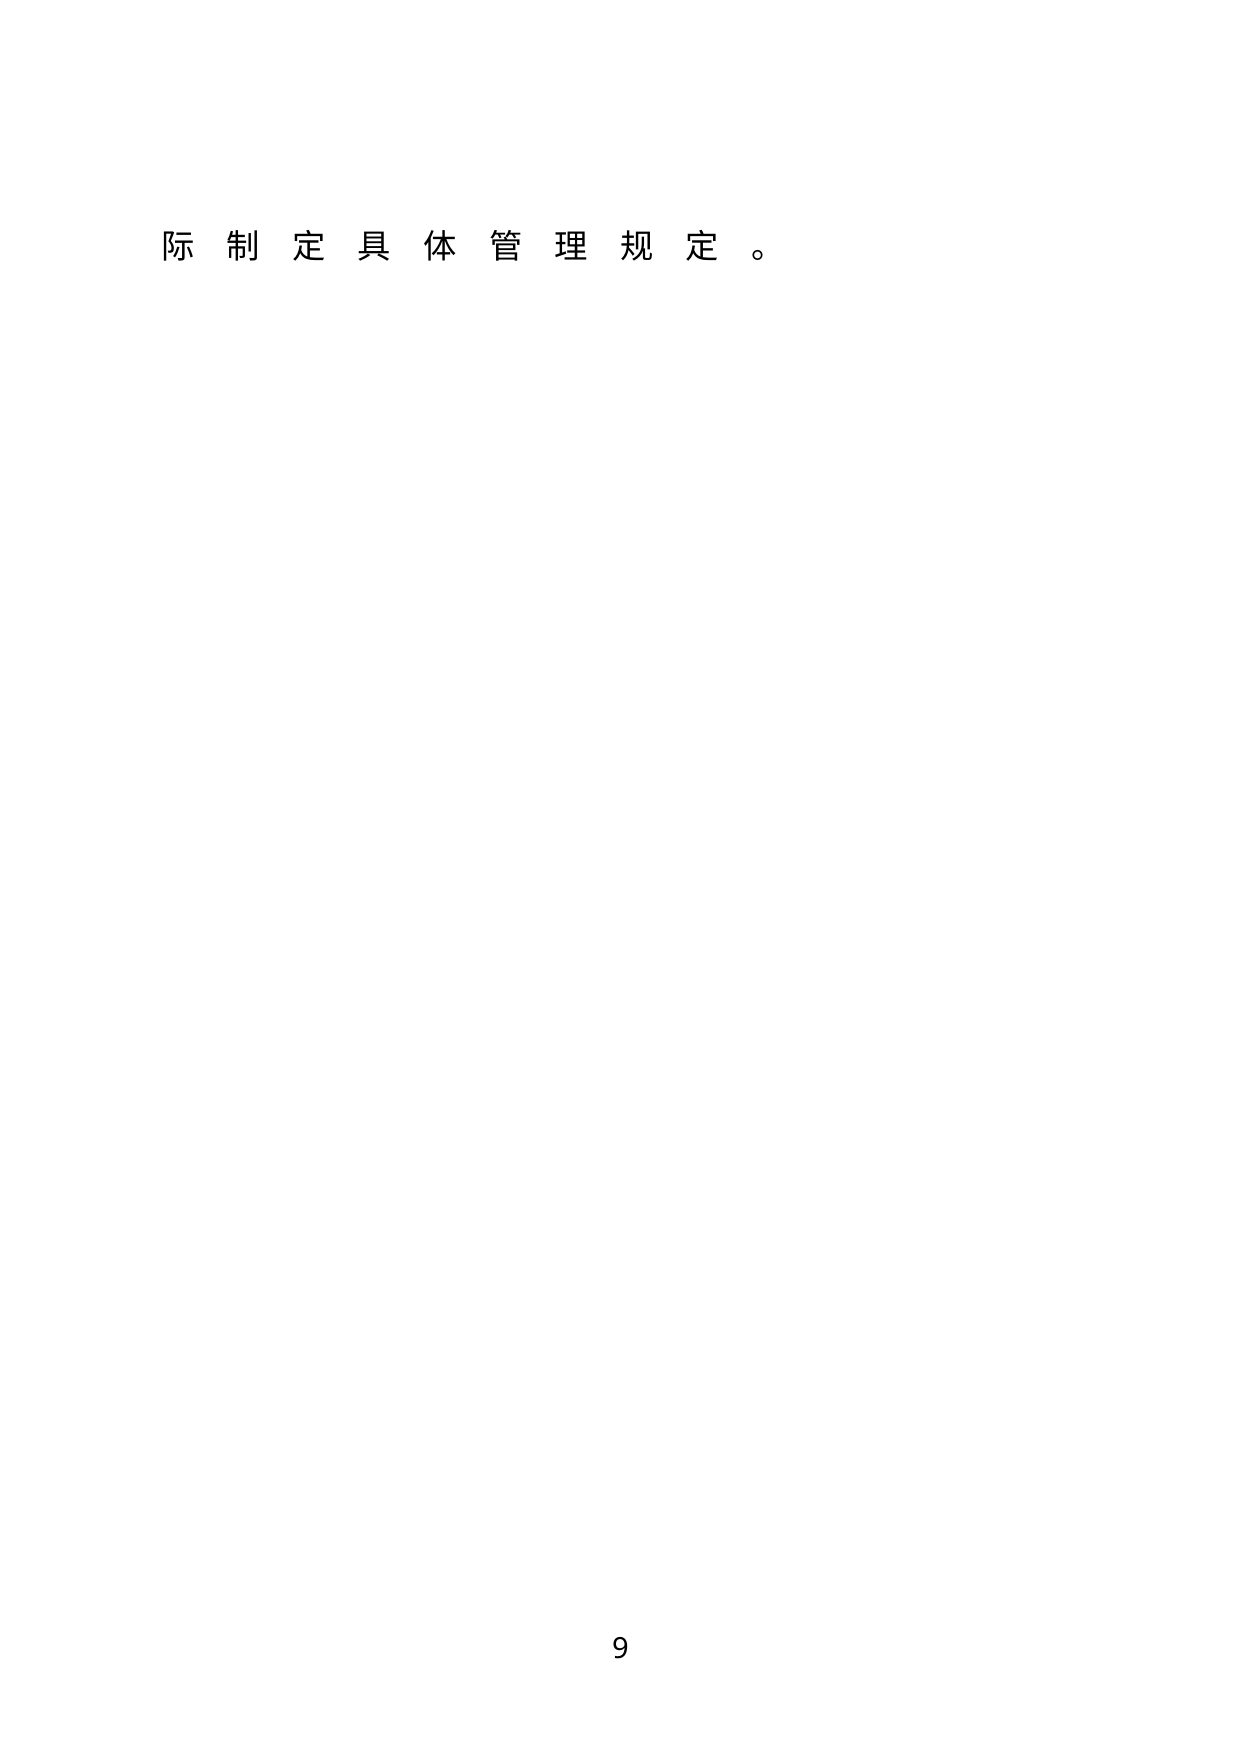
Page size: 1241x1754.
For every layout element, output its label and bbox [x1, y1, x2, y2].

text [161, 213, 1079, 274]
